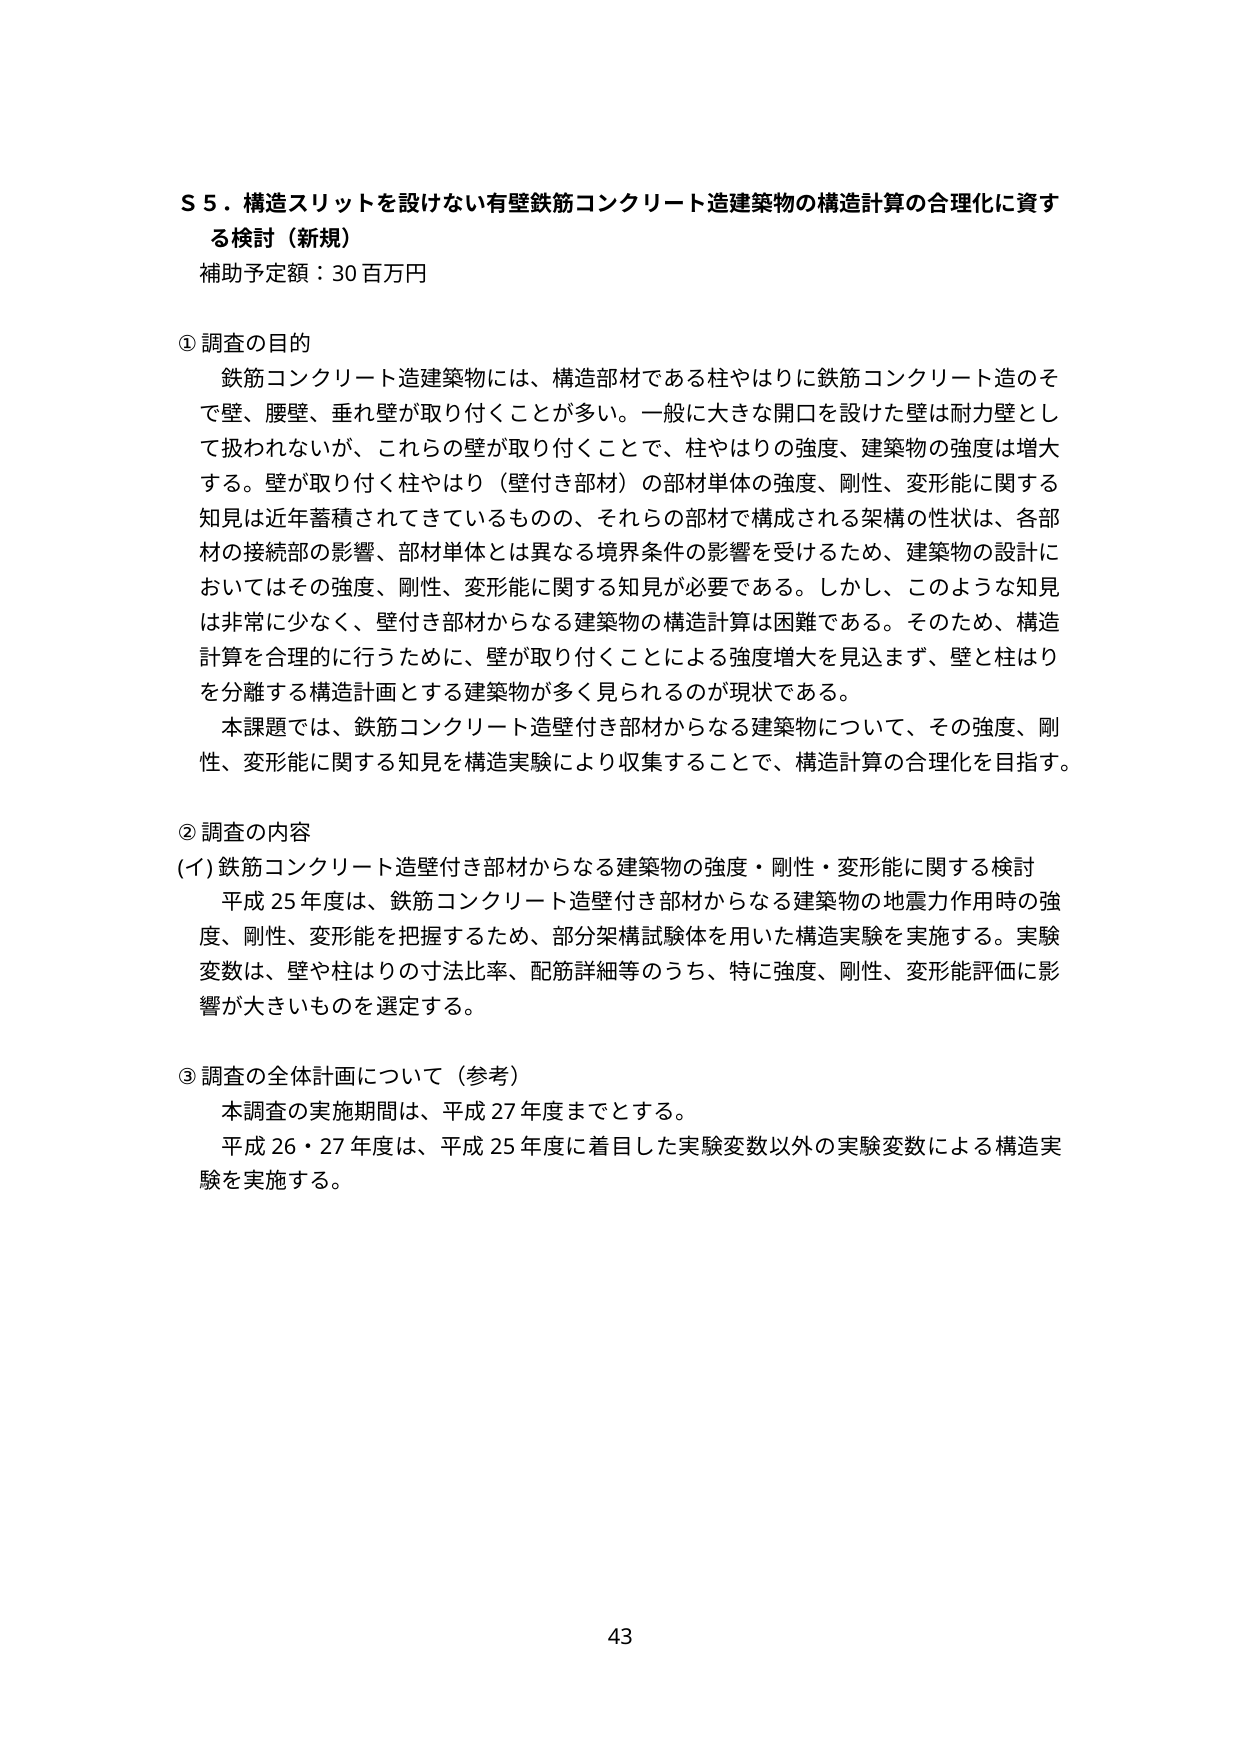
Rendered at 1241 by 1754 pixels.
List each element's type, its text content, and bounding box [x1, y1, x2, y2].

text ②調査の内容 [177, 813, 1063, 848]
text 本課題では、鉄筋コンクリート造壁付き部材からなる建築物について、その強度、剛性、変形能に関する知見を構造実験により収集することで、構造計算の合理化を目指す。 [199, 708, 1063, 778]
text 本調査の実施期間は、平成27年度までとする。 [199, 1092, 1063, 1127]
text 鉄筋コンクリート造建築物には、構造部材である柱やはりに鉄筋コンクリート造のそで壁、腰壁、垂れ壁が取り付くことが多い。一般に大きな開口を設けた壁は耐力壁として扱われないが、これらの壁が取り付くことで、柱やはりの強度、建築物の強度は増大する。壁が取り付く柱やはり（壁付き部材）の部材単体の強度、剛性、変形能に関する知見は近年蓄積されてきているものの、それらの部材で構成される架構の性状は、各部材の接続部の影響、部材単体とは異なる境界条件の影響を受けるため、建築物の設計においてはその強度、剛性、変形能に関する知見が必要である。しかし、このような知見は非常に少なく、壁付き部材からなる建築物の構造計算は困難である。そのため、構造計算を合理的に行うために、壁が取り付くことによる強度増大を見込まず、壁と柱はりを分離する構造計画とする建築物が多く見られるのが現状である。 [199, 359, 1063, 708]
text 補助予定額：30百万円 [177, 255, 1063, 289]
text 平成26・27年度は、平成25年度に着目した実験変数以外の実験変数による構造実験を実施する。 [199, 1127, 1063, 1197]
text ①調査の目的 [177, 324, 1063, 359]
text Ｓ５．構造スリットを設けない有壁鉄筋コンクリート造建築物の構造計算の合理化に資する検討（新規） [177, 185, 1063, 255]
text (イ) 鉄筋コンクリート造壁付き部材からなる建築物の強度・剛性・変形能に関する検討 [177, 848, 1063, 883]
text ③調査の全体計画について（参考） [177, 1057, 1063, 1092]
text 平成25年度は、鉄筋コンクリート造壁付き部材からなる建築物の地震力作用時の強度、剛性、変形能を把握するため、部分架構試験体を用いた構造実験を実施する。実験変数は、壁や柱はりの寸法比率、配筋詳細等のうち、特に強度、剛性、変形能評価に影響が大きいものを選定する。 [199, 883, 1063, 1022]
